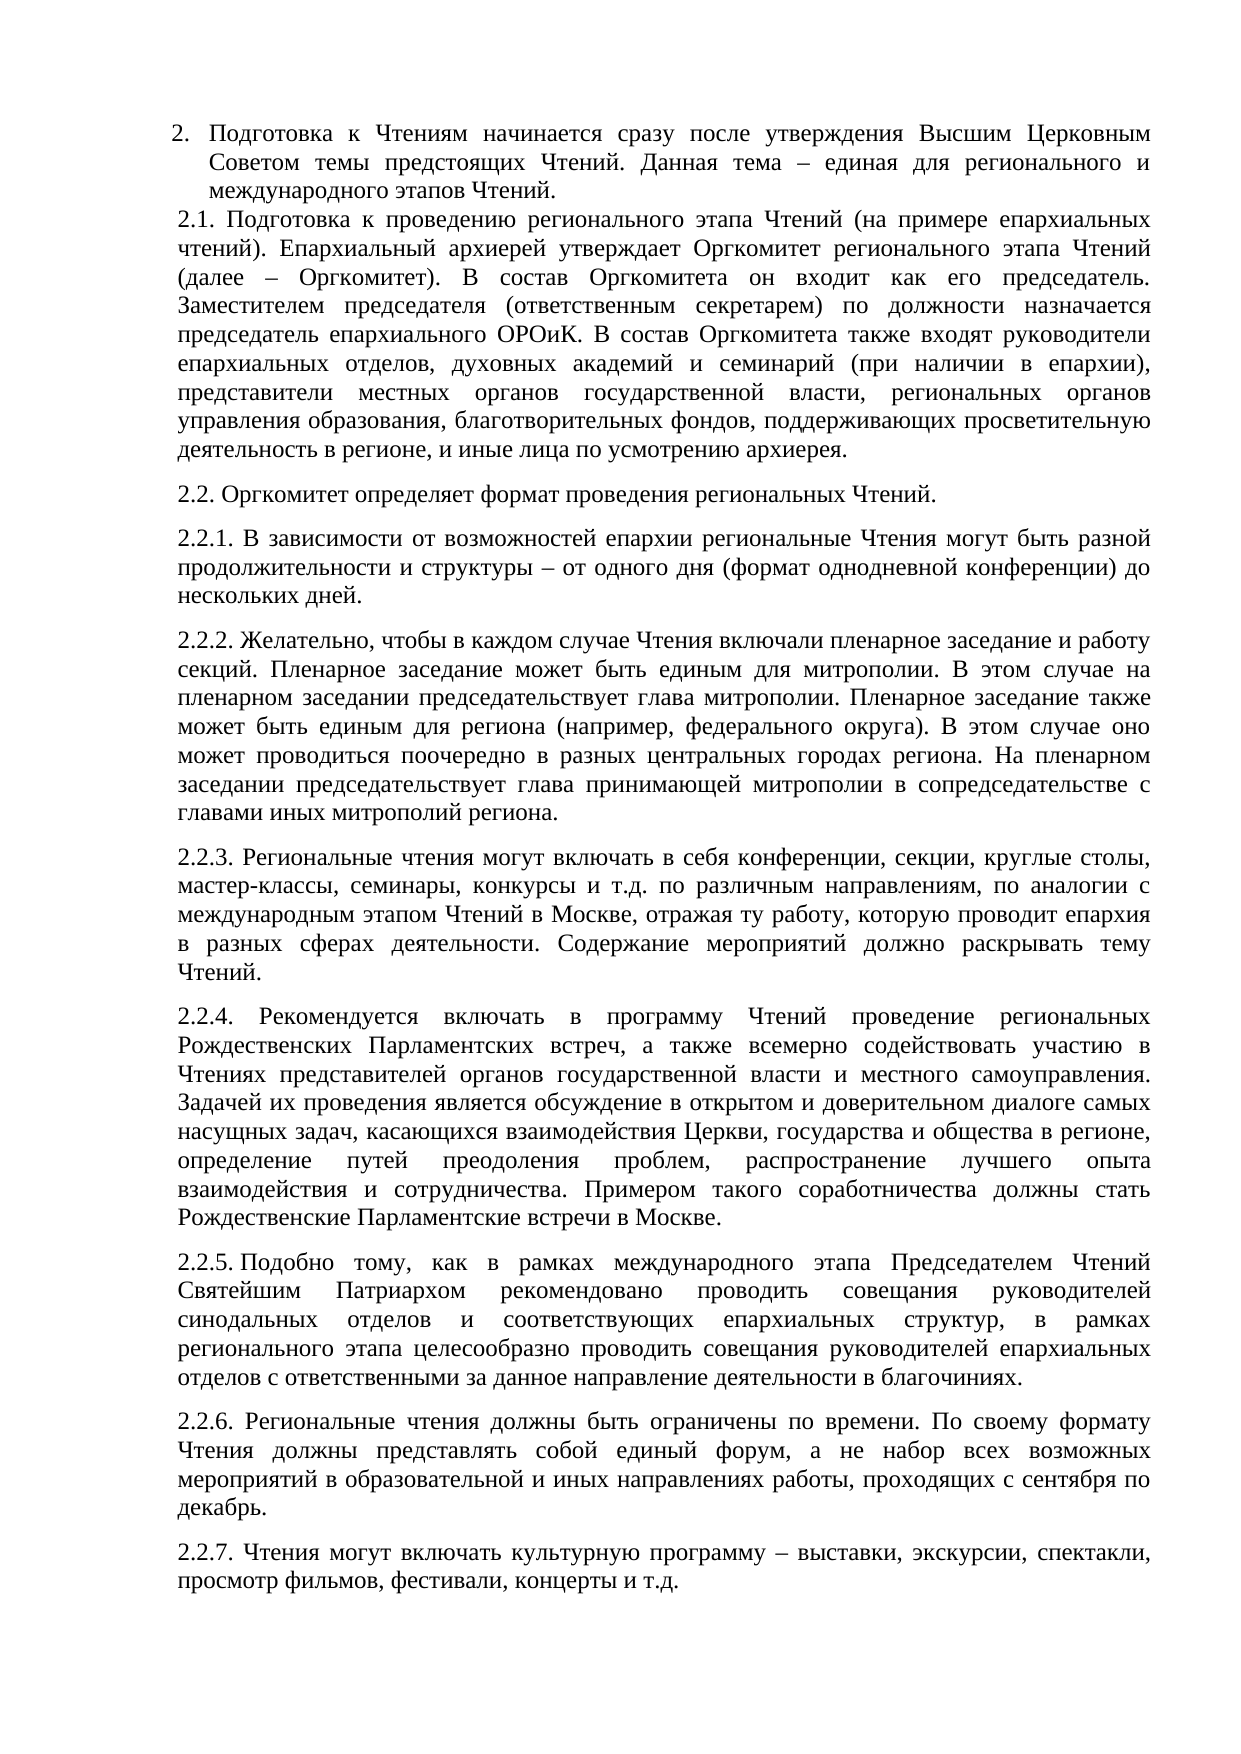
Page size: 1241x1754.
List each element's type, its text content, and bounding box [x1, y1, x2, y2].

text 2.2.7. Чтения могут включать культурную программу – выставки, экскурсии, спектакли, просмотр фильмов, фестивали, концерты и т.д. [177, 1537, 1152, 1594]
text 2.2.3. Региональные чтения могут включать в себя конференции, секции, круглые столы, мастер-классы, семинары, конкурсы и т.д. по различным направлениям, по аналогии с международным этапом Чтений в Москве, отражая ту работу, которую проводит епархия в разных сферах деятельности. Содержание мероприятий должно раскрывать тему Чтений. [177, 842, 1152, 986]
text 2.2.1. В зависимости от возможностей епархии региональные Чтения могут быть разной продолжительности и структуры – от одного дня (формат однодневной конференции) до нескольких дней. [177, 523, 1152, 609]
text 2.2.2. Желательно, чтобы в каждом случае Чтения включали пленарное заседание и работу секций. Пленарное заседание может быть единым для митрополии. В этом случае на пленарном заседании председательствует глава митрополии. Пленарное заседание также может быть единым для региона (например, федерального округа). В этом случае оно может проводиться поочередно в разных центральных городах региона. На пленарном заседании председательствует глава принимающей митрополии в сопредседательстве с главами иных митрополий региона. [177, 625, 1152, 826]
text 2.2.5. Подобно тому, как в рамках международного этапа Председателем Чтений Святейшим Патриархом рекомендовано проводить совещания руководителей синодальных отделов и соответствующих епархиальных структур, в рамках регионального этапа целесообразно проводить совещания руководителей епархиальных отделов с ответственными за данное направление деятельности в благочиниях. [177, 1247, 1152, 1391]
text 2.2.4. Рекомендуется включать в программу Чтений проведение региональных Рождественских Парламентских встреч, а также всемерно содействовать участию в Чтениях представителей органов государственной власти и местного самоуправления. Задачей их проведения является обсуждение в открытом и доверительном диалоге самых насущных задач, касающихся взаимодействия Церкви, государства и общества в регионе, определение путей преодоления проблем, распространение лучшего опыта взаимодействия и сотрудничества. Примером такого соработничества должны стать Рождественские Парламентские встречи в Москве. [177, 1001, 1152, 1231]
text 2.1. Подготовка к проведению регионального этапа Чтений (на примере епархиальных чтений). Епархиальный архиерей утверждает Оргкомитет регионального этапа Чтений (далее – Оргкомитет). В состав Оргкомитета он входит как его председатель. Заместителем председателя (ответственным секретарем) по должности назначается председатель епархиального ОРОиК. В состав Оргкомитета также входят руководители епархиальных отделов, духовных академий и семинарий (при наличии в епархии), представители местных органов государственной власти, региональных органов управления образования, благотворительных фондов, поддерживающих просветительную деятельность в регионе, и иные лица по усмотрению архиерея. [177, 204, 1152, 463]
text 2.2. Оргкомитет определяет формат проведения региональных Чтений. [177, 479, 1152, 507]
list Подготовка к Чтениям начинается сразу после утверждения Высшим Церковным Советом темы предстоящих Чтений. Данная тема – единая для регионального и международного этапов Чтений. [171, 118, 1152, 204]
text 2.2.6. Региональные чтения должны быть ограничены по времени. По своему формату Чтения должны представлять собой единый форум, а не набор всех возможных мероприятий в образовательной и иных направлениях работы, проходящих с сентября по декабрь. [177, 1406, 1152, 1521]
